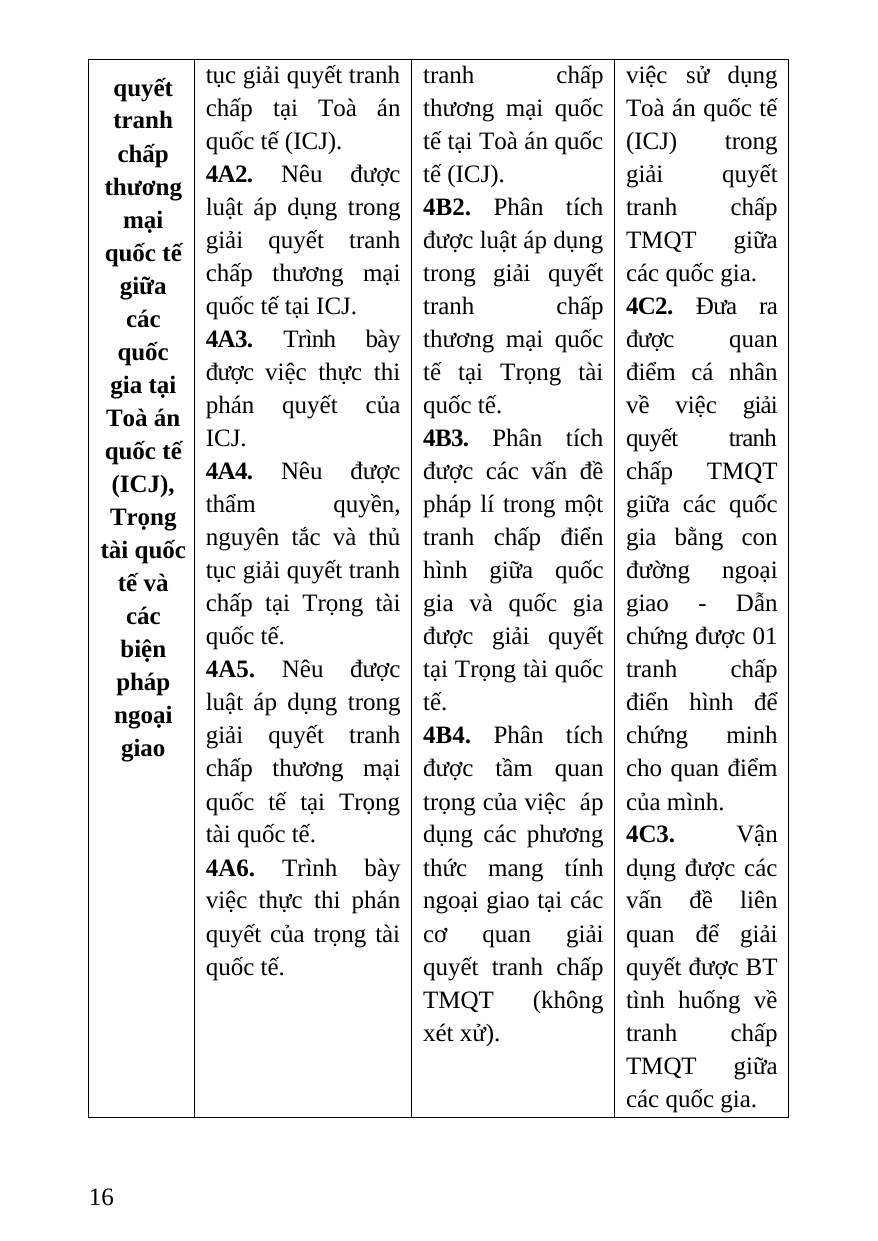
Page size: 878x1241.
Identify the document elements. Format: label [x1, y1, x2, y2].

table_cell [615, 60, 788, 1117]
table_cell [89, 60, 194, 1117]
table_cell [195, 60, 411, 1117]
table_cell [412, 60, 614, 1117]
